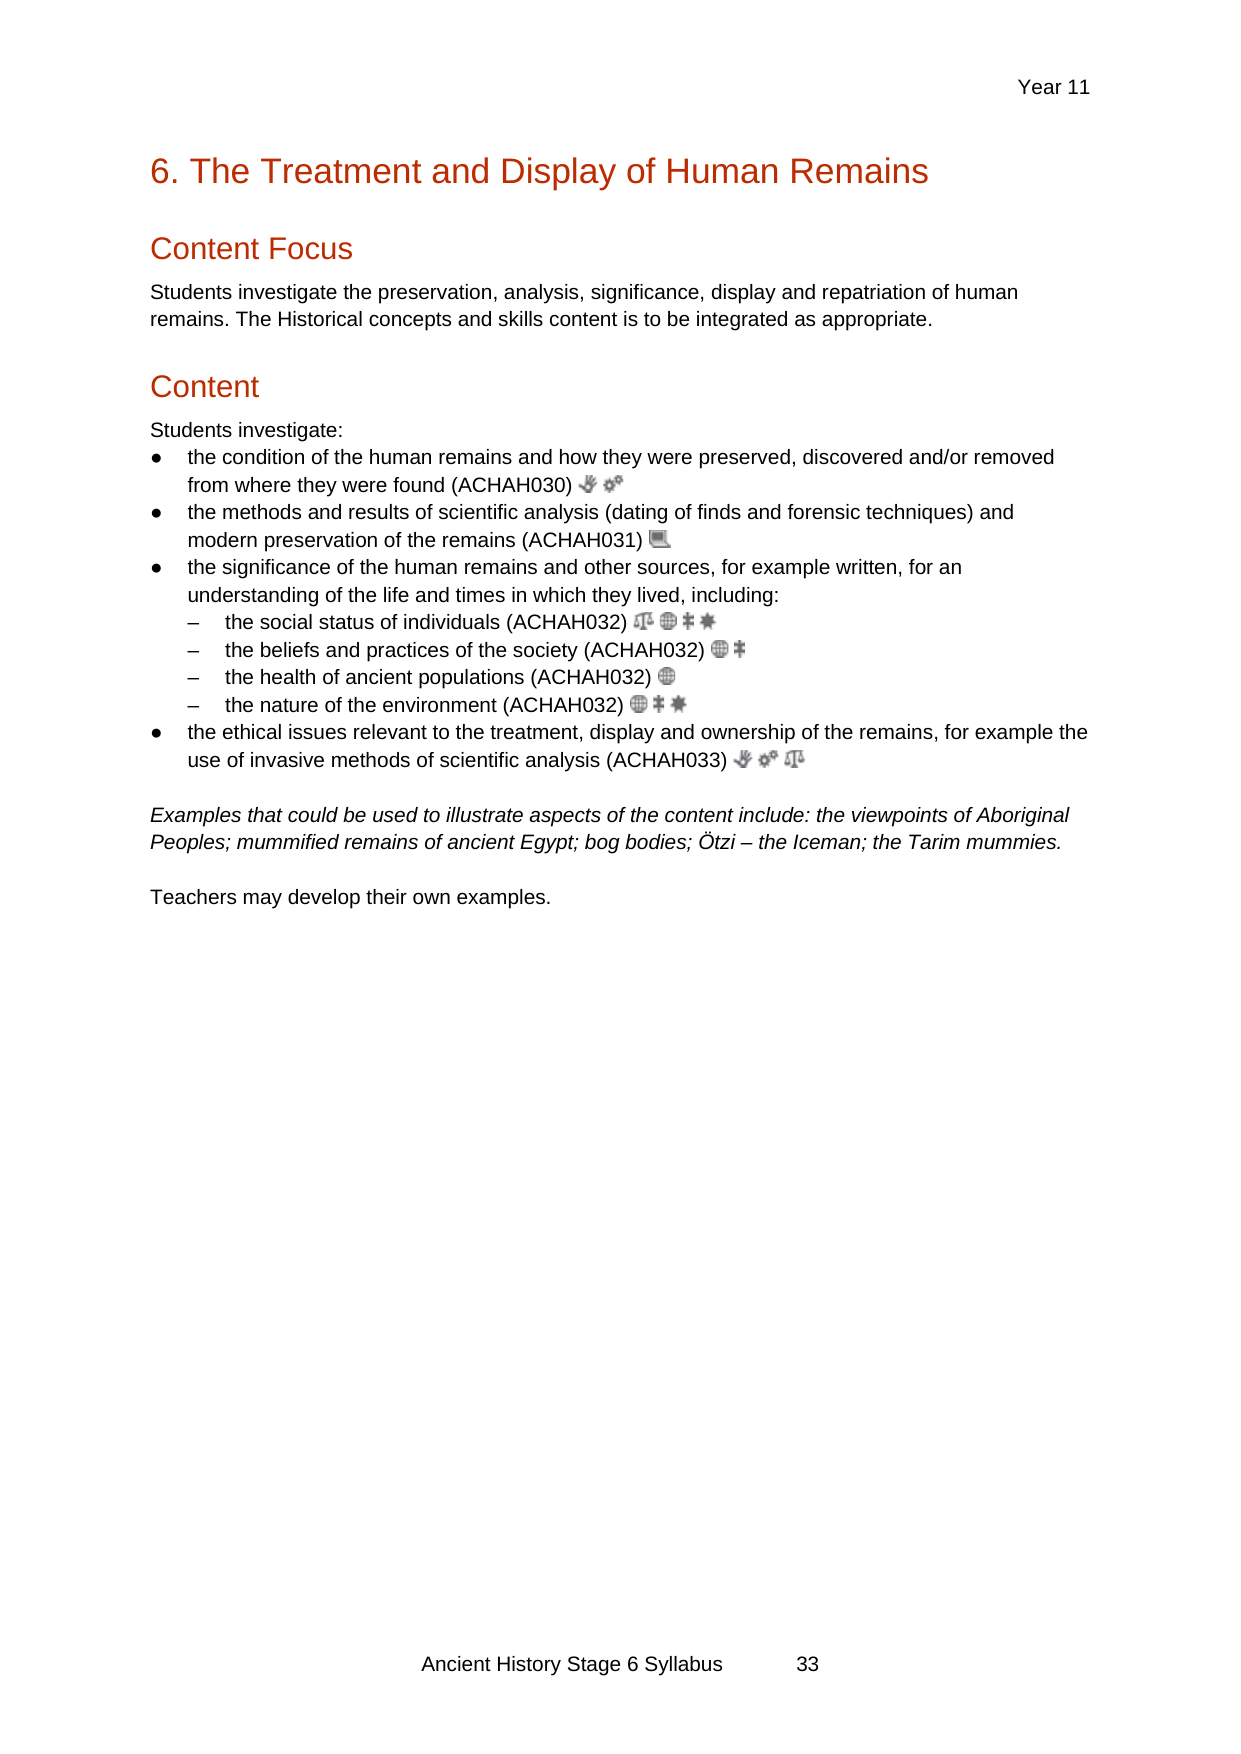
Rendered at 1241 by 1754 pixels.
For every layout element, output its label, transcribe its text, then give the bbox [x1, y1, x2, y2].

text Students investigate: [150, 418, 1090, 442]
picture [633, 612, 654, 630]
text – the health of ancient populations (ACHAH032) [187, 665, 1090, 689]
picture [733, 750, 753, 768]
picture [682, 612, 694, 630]
text – the nature of the environment (ACHAH032) [187, 693, 1090, 717]
text Examples that could be used to illustrate aspects of the content include: the viewpoints of Aboriginal Peoples; mummified remains of ancient Egypt; bog bodies; Ötzi – the Iceman; the Tarim mummies. [150, 803, 1090, 854]
list the significance of the human remains and other sources, for example written, for an understanding of the life and times in which they lived, including: [150, 555, 1090, 607]
subtitle Content [150, 368, 1090, 404]
picture [758, 750, 779, 768]
picture [653, 695, 665, 713]
list the methods and results of scientific analysis (dating of finds and forensic techniques) and modern preservation of the remains (ACHAH031) [150, 500, 1090, 552]
picture [649, 530, 671, 548]
text Teachers may develop their own examples. [150, 885, 1090, 909]
text Students investigate the preservation, analysis, significance, display and repatriation of human remains. The Historical concepts and skills content is to be integrated as appropriate. [150, 280, 1090, 331]
picture [658, 667, 676, 685]
subtitle Content Focus [150, 230, 1090, 266]
picture [603, 475, 624, 493]
picture [659, 612, 677, 630]
picture [578, 475, 598, 493]
picture [630, 695, 648, 713]
picture [699, 612, 717, 630]
picture [734, 640, 745, 658]
text – the social status of individuals (ACHAH032) [187, 610, 1090, 634]
picture [711, 640, 729, 658]
subtitle 6. The Treatment and Display of Human Remains [150, 150, 1090, 191]
list the condition of the human remains and how they were preserved, discovered and/or removed from where they were found (ACHAH030) [150, 445, 1090, 497]
picture [784, 750, 805, 768]
list the ethical issues relevant to the treatment, display and ownership of the remains, for example the use of invasive methods of scientific analysis (ACHAH033) [150, 720, 1090, 772]
text – the beliefs and practices of the society (ACHAH032) [187, 638, 1090, 662]
picture [670, 695, 688, 713]
